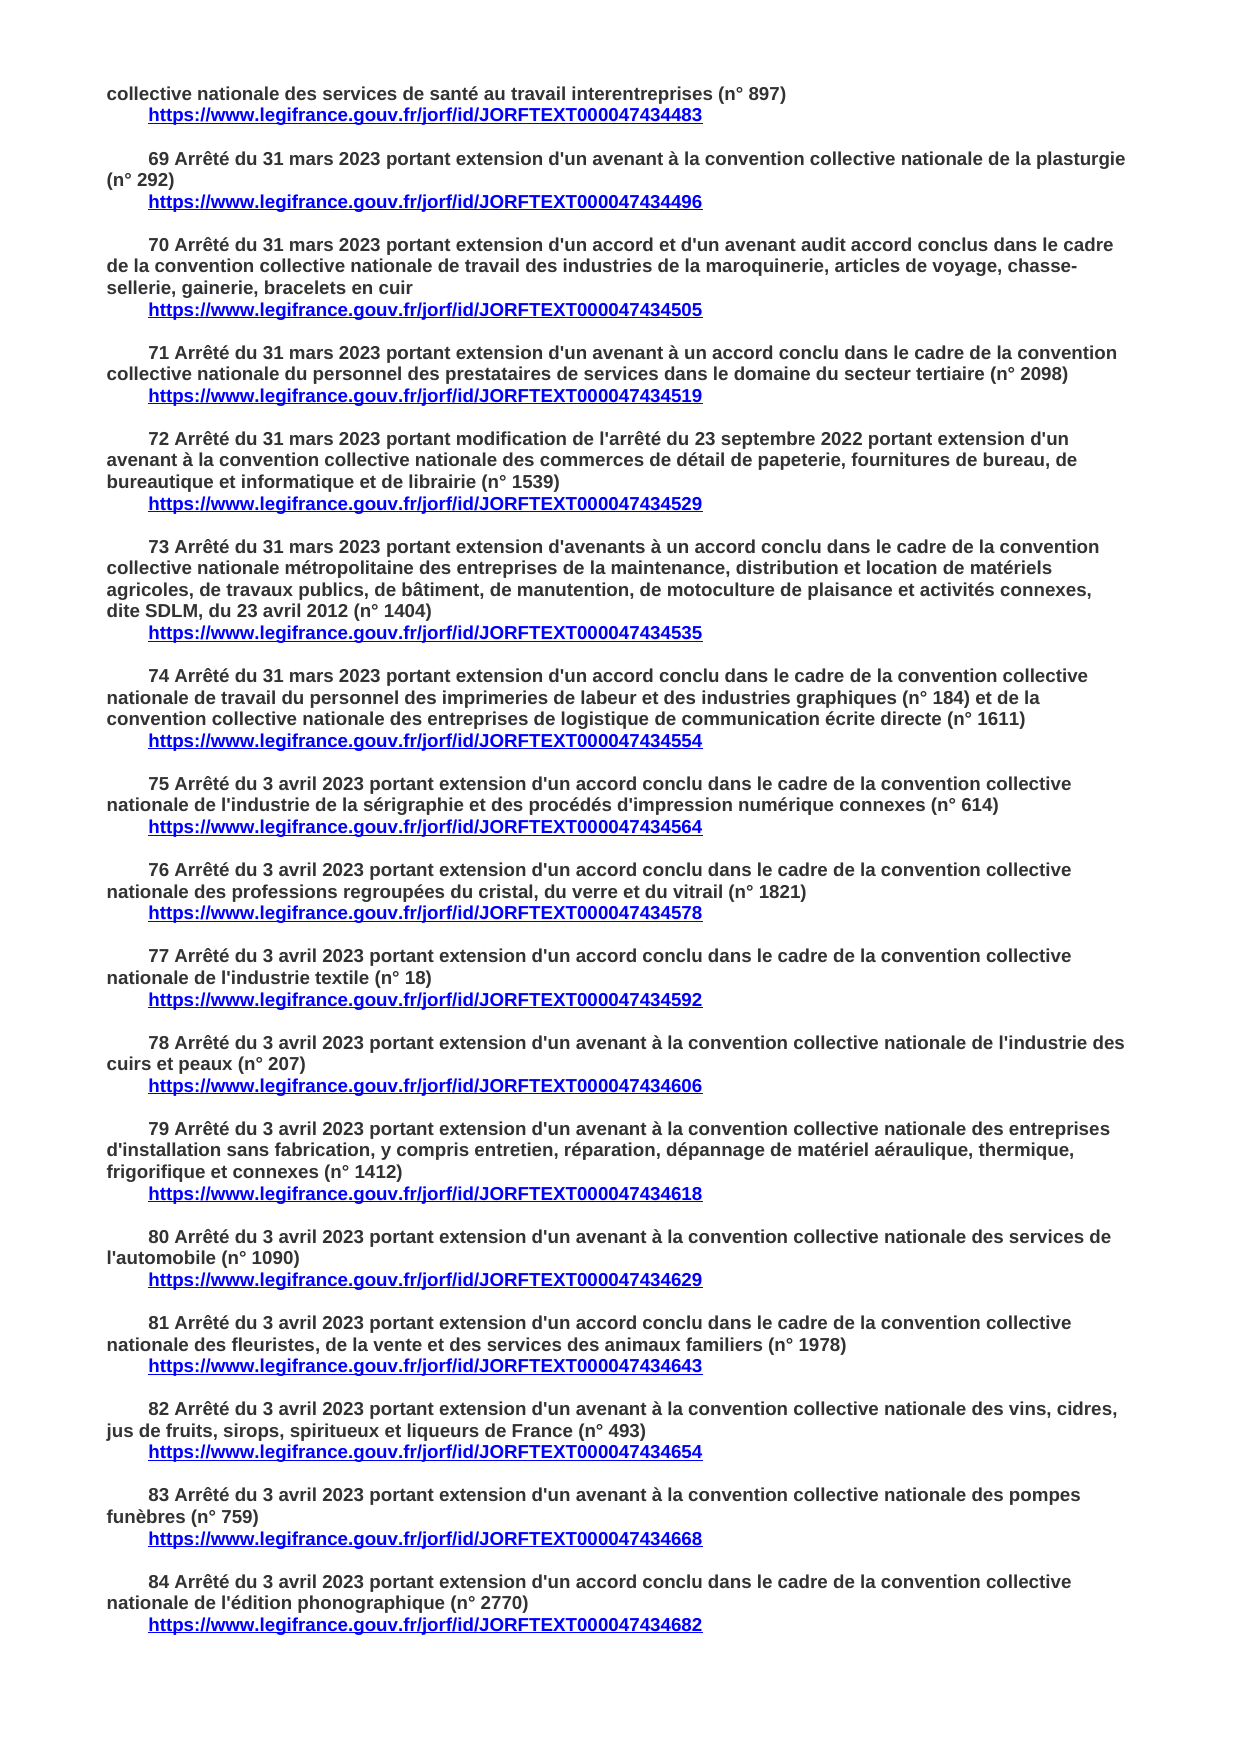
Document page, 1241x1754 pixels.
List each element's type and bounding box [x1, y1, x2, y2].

text [106, 83, 1128, 1635]
